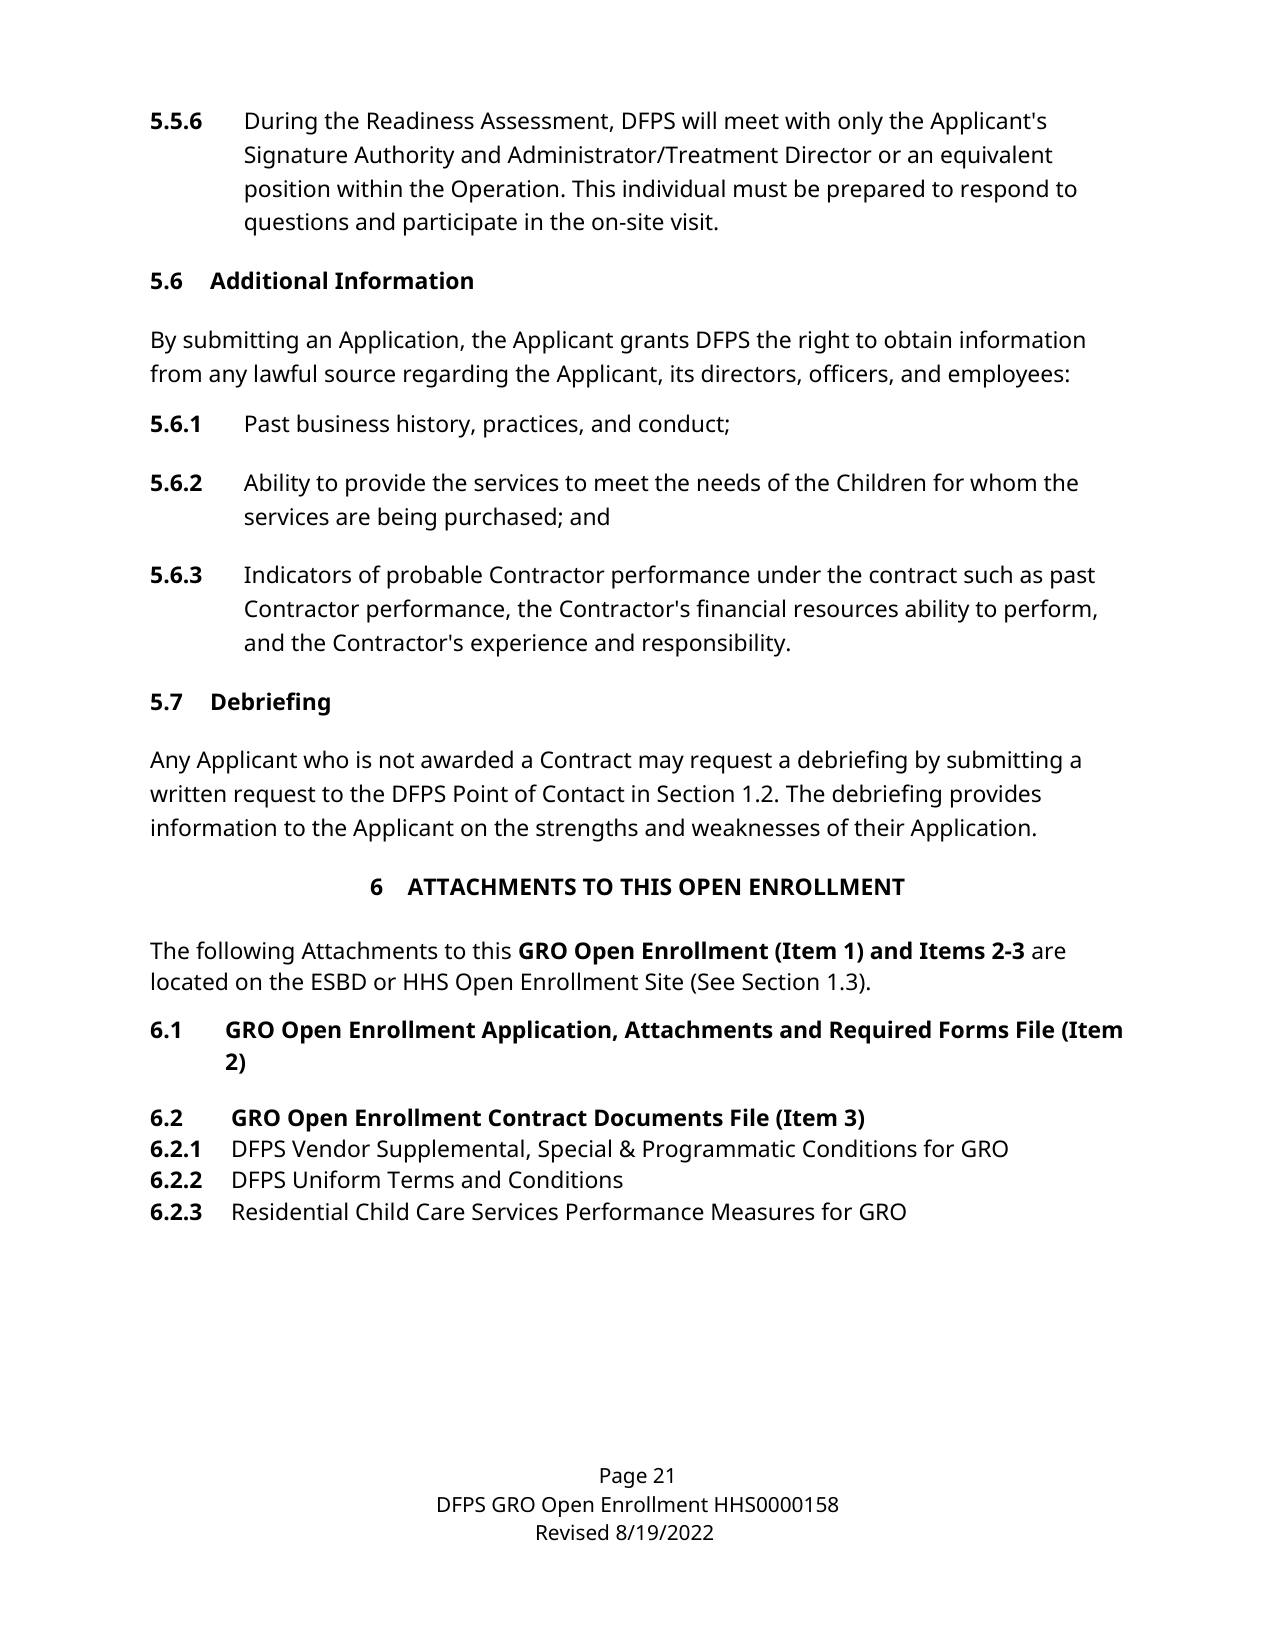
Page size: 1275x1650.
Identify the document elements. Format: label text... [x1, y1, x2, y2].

subtitle ATTACHMENTS TO THIS OPEN ENROLLMENT [150, 870, 1125, 933]
subtitle Ability to provide the services to meet the needs of the Children for whom the services are being purchased; and [150, 467, 1125, 532]
subtitle Indicators of probable Contractor performance under the contract such as past Contractor performance, the Contractor's financial resources ability to perform, and the Contractor's experience and responsibility. [150, 559, 1125, 658]
subtitle During the Readiness Assessment, DFPS will meet with only the Applicant's Signature Authority and Administrator/Treatment Director or an equivalent position within the Operation. This individual must be prepared to respond to questions and participate in the on-site visit. [150, 105, 1125, 237]
text The following Attachments to this GRO Open Enrollment (Item 1) and Items 2-3 are located on the ESBD or HHS Open Enrollment Site (See Section 1.3). [150, 935, 1125, 997]
subtitle 6.2.1 DFPS Vendor Supplemental, Special & Programmatic Conditions for GRO [150, 1133, 1125, 1164]
subtitle Debriefing [150, 685, 1125, 717]
subtitle 6.2.2 DFPS Uniform Terms and Conditions [150, 1164, 1125, 1195]
text By submitting an Application, the Applicant grants DFPS the right to obtain information from any lawful source regarding the Applicant, its directors, officers, and employees: [150, 324, 1125, 389]
subtitle 6.2 GRO Open Enrollment Contract Documents File (Item 3) [150, 1102, 1125, 1133]
text Any Applicant who is not awarded a Contract may request a debriefing by submitting a written request to the DFPS Point of Contact in Section 1.2. The debriefing provides information to the Applicant on the strengths and weaknesses of their Application. [150, 744, 1125, 843]
text 6.1 GRO Open Enrollment Application, Attachments and Required Forms File (Item 2) [150, 1014, 1125, 1077]
subtitle Additional Information [150, 265, 1125, 296]
subtitle Past business history, practices, and conduct; [150, 408, 1125, 439]
subtitle 6.2.3 Residential Child Care Services Performance Measures for GRO [150, 1195, 1125, 1227]
